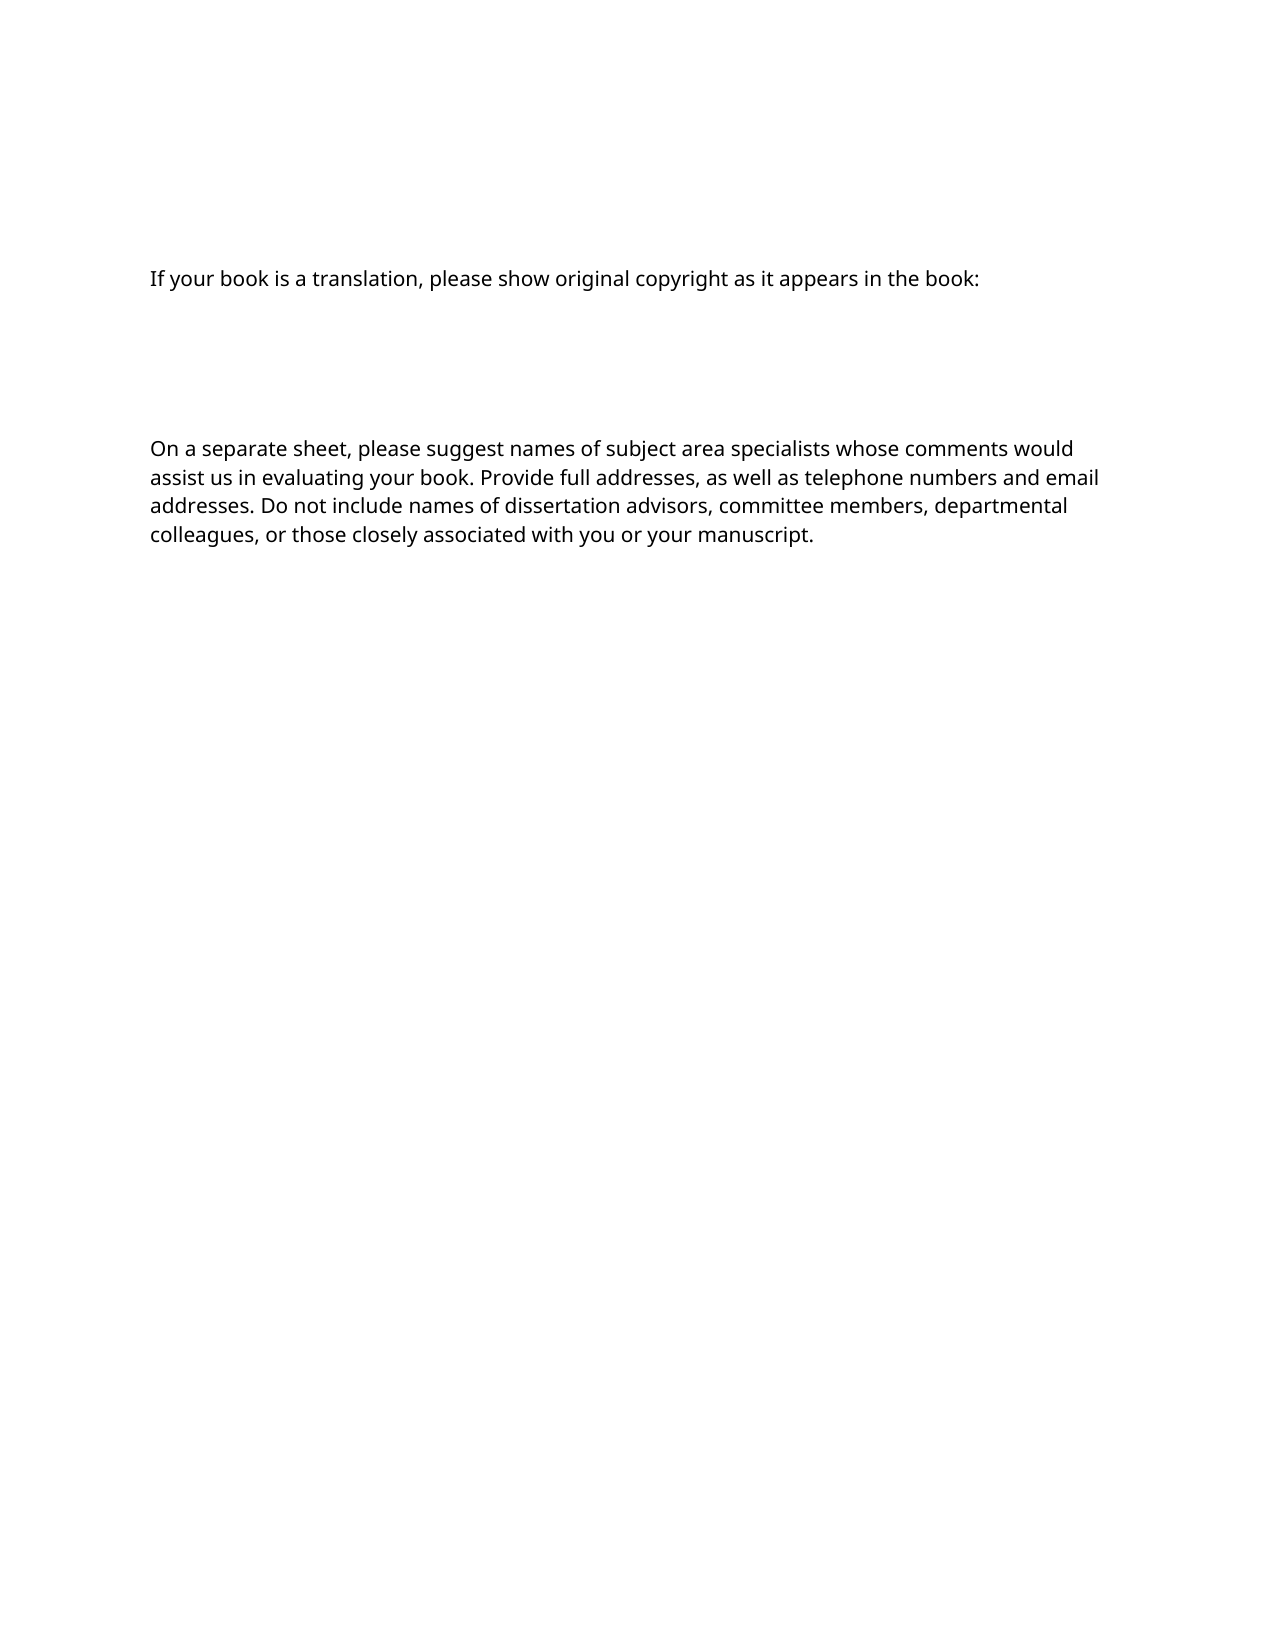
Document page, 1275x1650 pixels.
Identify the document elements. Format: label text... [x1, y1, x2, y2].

text On a separate sheet, please suggest names of subject area specialists whose comments would assist us in evaluating your book. Provide full addresses, as well as telephone numbers and email addresses. Do not include names of dissertation advisors, committee members, departmental colleagues, or those closely associated with you or your manuscript. [150, 434, 1125, 548]
text If your book is a translation, please show original copyright as it appears in the book: [150, 264, 1125, 292]
